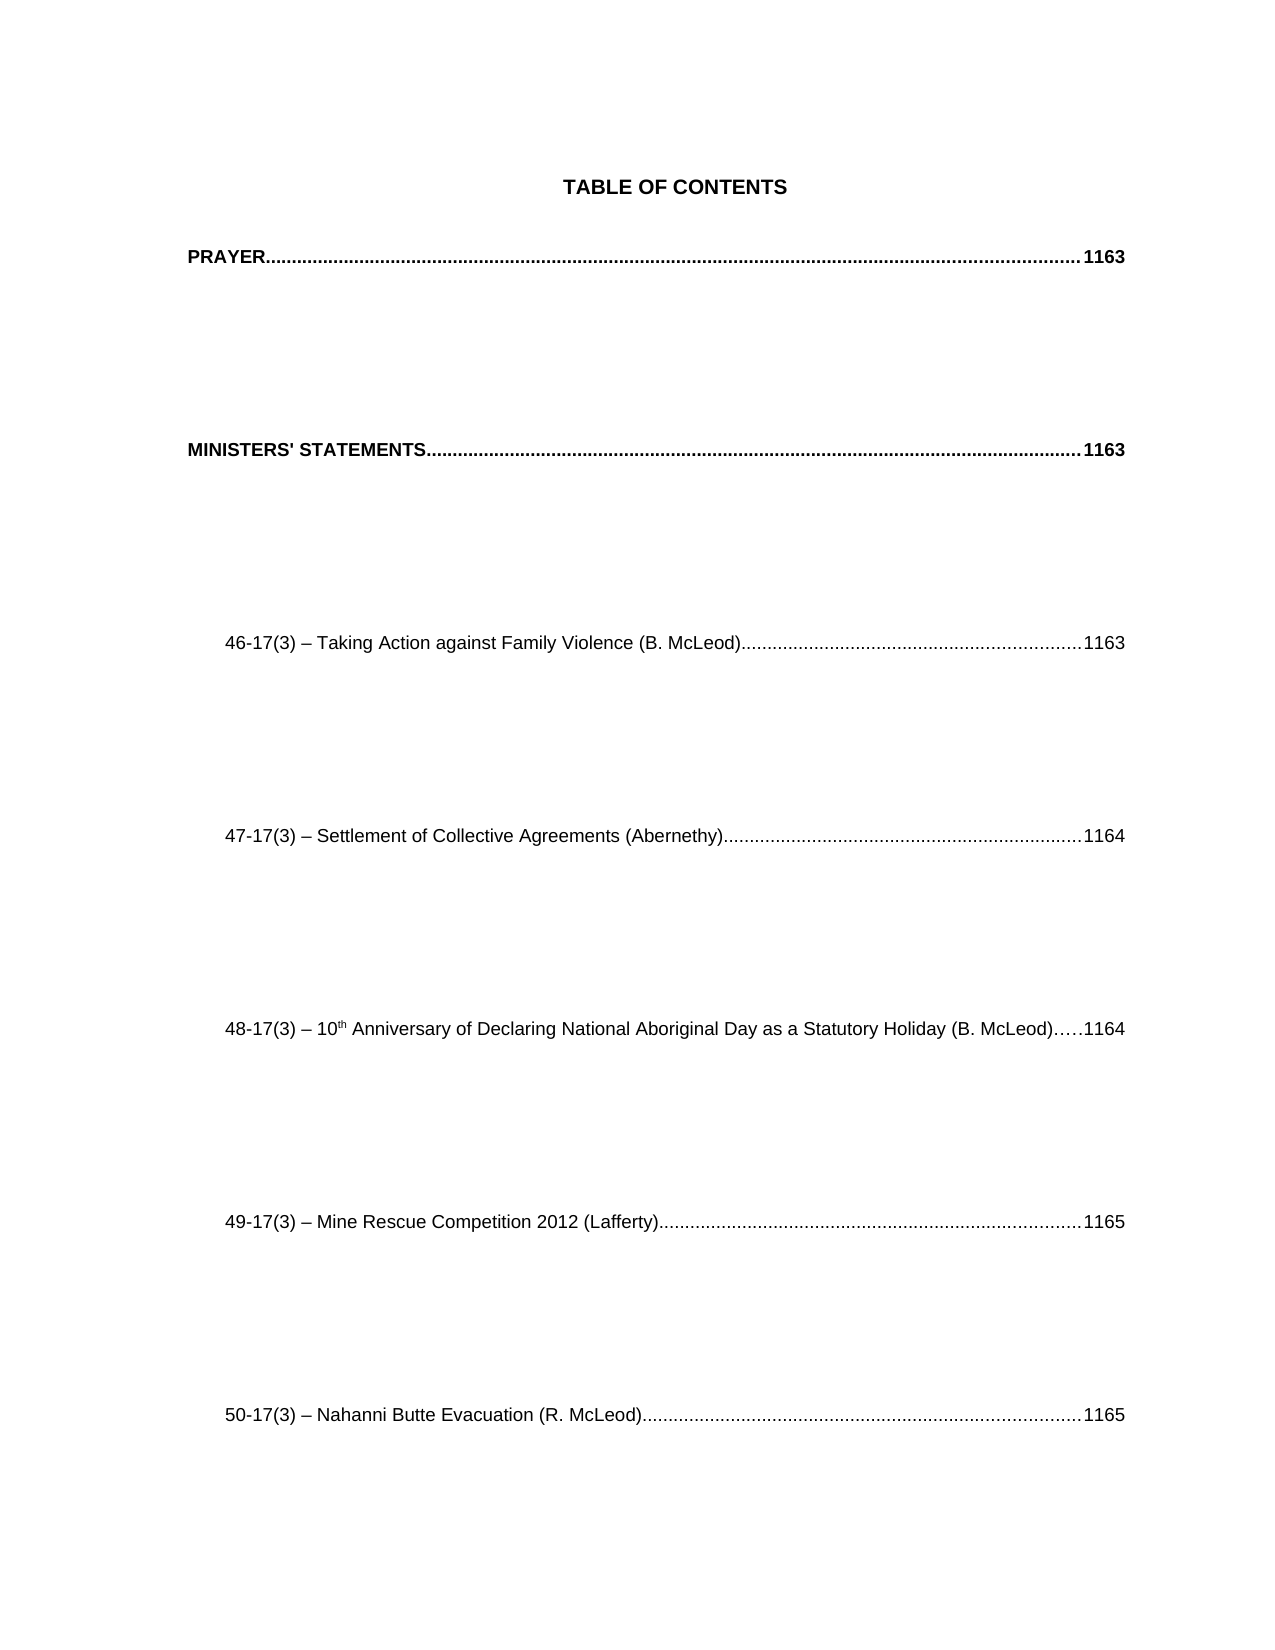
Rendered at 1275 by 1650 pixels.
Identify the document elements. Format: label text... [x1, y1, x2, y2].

text 49-17(3) – Mine Rescue Competition 2012 (Lafferty) 1165 [187, 1211, 1162, 1233]
text 50-17(3) – Nahanni Butte Evacuation (R. McLeod) 1165 [187, 1404, 1162, 1426]
text 48-17(3) – 10th Anniversary of Declaring National Aboriginal Day as a Statutory Holiday (B. McLeod) 1164 [187, 1018, 1162, 1039]
text 47-17(3) – Settlement of Collective Agreements (Abernethy) 1164 [187, 825, 1162, 846]
subtitle TABLE OF CONTENTS [187, 175, 1162, 199]
text 46-17(3) – Taking Action against Family Violence (B. McLeod) 1163 [187, 632, 1162, 653]
text PRAYER 1163 [187, 246, 1162, 267]
text MINISTERS' STATEMENTS 1163 [187, 439, 1162, 460]
